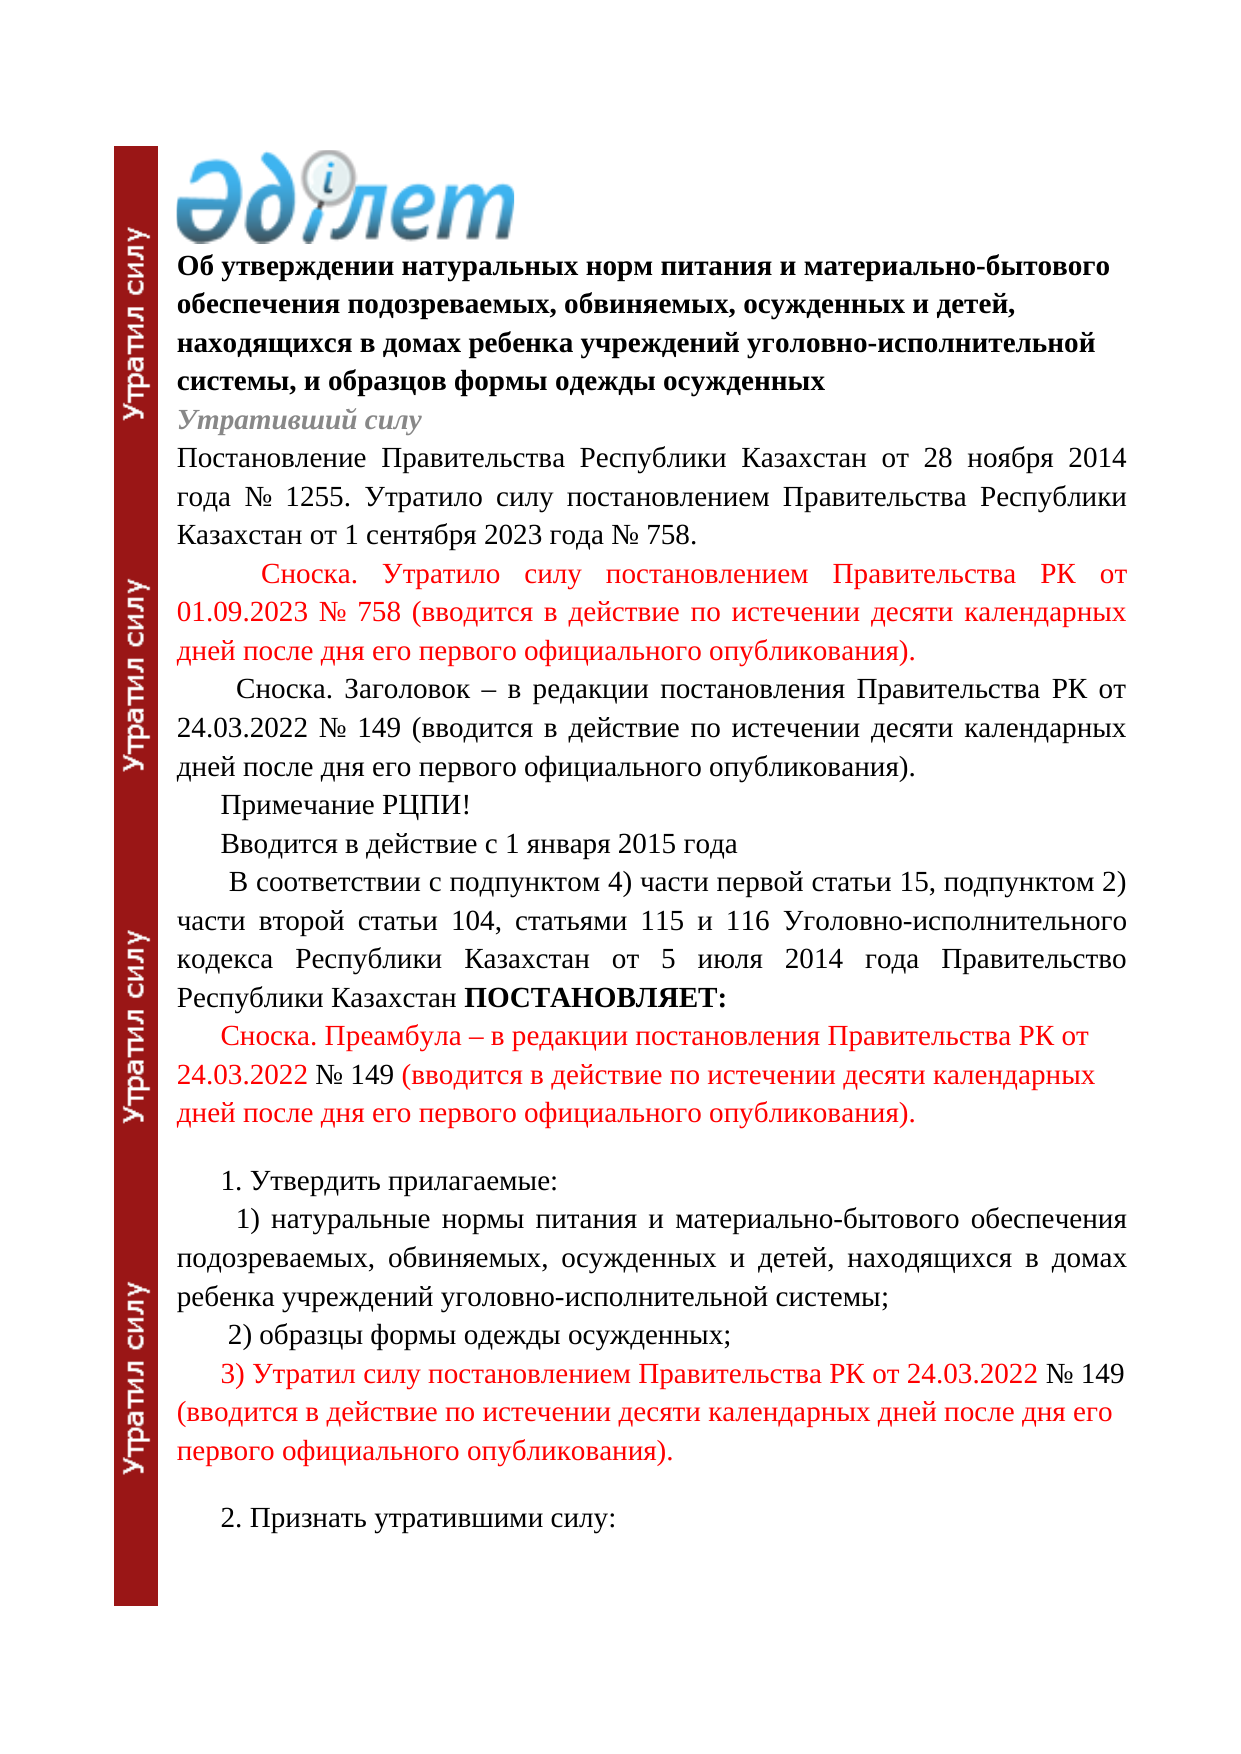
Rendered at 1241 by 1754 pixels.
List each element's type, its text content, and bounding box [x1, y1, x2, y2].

picture [114, 397, 158, 402]
picture [114, 1159, 158, 1163]
text 1) натуральные нормы питания и материально-бытового обеспечения подозреваемых, обвиняемых, осужденных и детей, находящихся в домах ребенка учреждений уголовно-исполнительной системы; [112, 1202, 1128, 1312]
text 3) Утратил силу постановлением Правительства РК от 24.03.2022 № 149 (вводится в действие по истечении десяти календарных дней после дня его первого официального опубликования). [112, 1356, 1128, 1497]
picture [114, 551, 158, 556]
text Примечание РЦПИ! [112, 787, 1128, 821]
text Сноска. Преамбула – в редакции постановления Правительства РК от 24.03.2022 № 149 (вводится в действие по истечении десяти календарных дней после дня его первого официального опубликования). [112, 1018, 1128, 1159]
picture [114, 667, 158, 672]
text Сноска. Утратило силу постановлением Правительства РК от 01.09.2023 № 758 (вводится в действие по истечении десяти календарных дней после дня его первого официального опубликования). [112, 556, 1128, 667]
text 1. Утвердить прилагаемые: [112, 1163, 1128, 1197]
picture [114, 1534, 158, 1606]
picture [176, 150, 515, 244]
picture [114, 1351, 158, 1356]
text Утративший силу [112, 402, 1128, 435]
text 2. Признать утратившими силу: [112, 1501, 1128, 1534]
text 2) образцы формы одежды осужденных; [112, 1317, 1128, 1351]
picture [114, 1013, 158, 1018]
text В соответствии с подпунктом 4) части первой статьи 15, подпунктом 2) части второй статьи 104, статьями 115 и 116 Уголовно-исполнительного кодекса Республики Казахстан от 5 июля 2014 года Правительство Республики Казахстан ПОСТАНОВЛЯЕТ: [112, 864, 1128, 1013]
text Вводится в действие с 1 января 2015 года [112, 826, 1128, 859]
picture [114, 859, 158, 864]
text Сноска. Заголовок – в редакции постановления Правительства РК от 24.03.2022 № 149 (вводится в действие по истечении десяти календарных дней после дня его первого официального опубликования). [112, 672, 1128, 782]
picture [114, 821, 158, 826]
picture [114, 435, 158, 440]
text Об утверждении натуральных норм питания и материально-бытового обеспечения подозреваемых, обвиняемых, осужденных и детей, находящихся в домах ребенка учреждений уголовно-исполнительной системы, и образцов формы одежды осужденных [112, 248, 1128, 397]
picture [114, 1312, 158, 1317]
picture [114, 1497, 158, 1501]
picture [114, 782, 158, 787]
text Постановление Правительства Республики Казахстан от 28 ноября 2014 года № 1255. Утратило силу постановлением Правительства Республики Казахстан от 1 сентября 2023 года № 758. [112, 440, 1128, 551]
picture [114, 1197, 158, 1202]
picture [114, 146, 158, 248]
